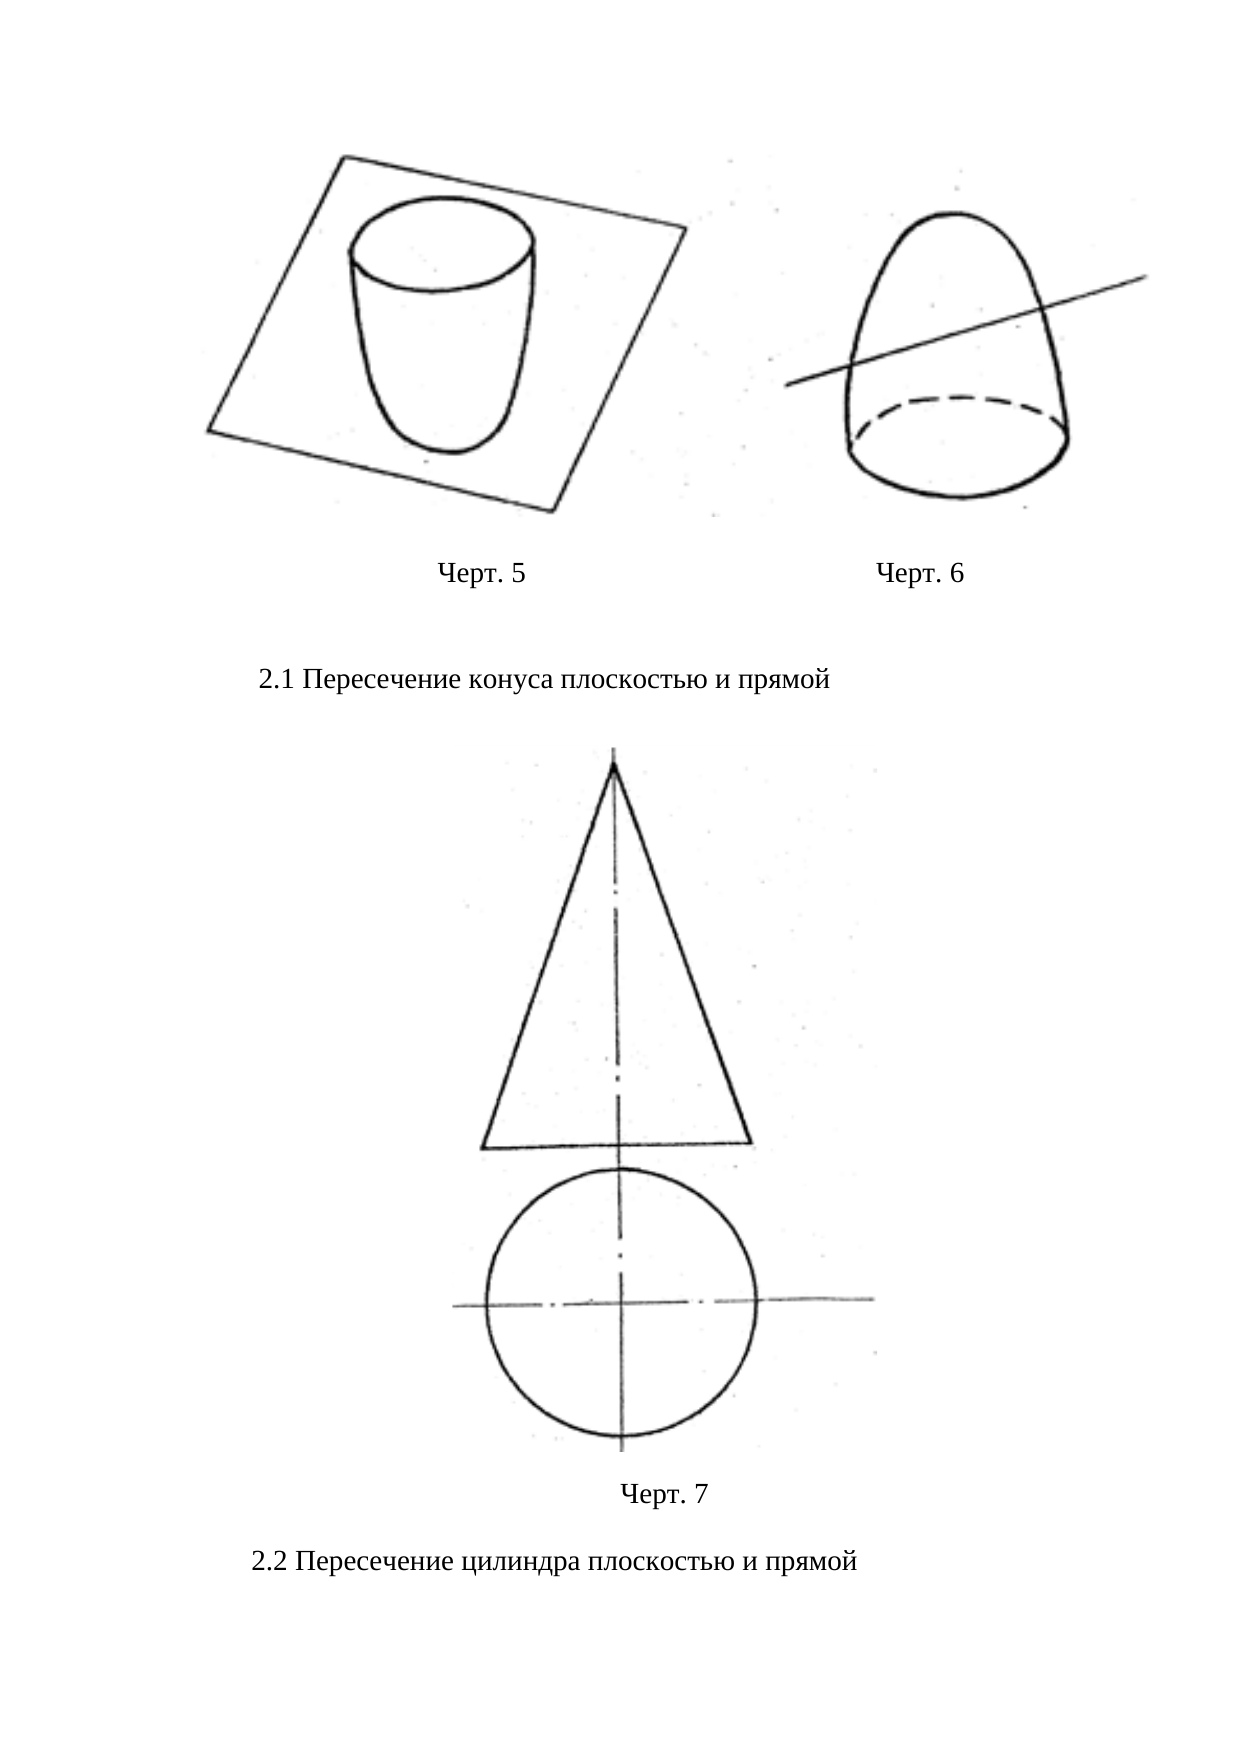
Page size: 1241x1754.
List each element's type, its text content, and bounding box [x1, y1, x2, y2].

text Черт. 5 Черт. 6 [177, 556, 1152, 589]
text 2.2 Пересечение цилиндра плоскостью и прямой [177, 1543, 1152, 1577]
text 2.1 Пересечение конуса плоскостью и прямой [177, 661, 1152, 695]
picture [177, 143, 1152, 517]
text Черт. 7 [177, 1476, 1152, 1510]
picture [451, 745, 878, 1452]
